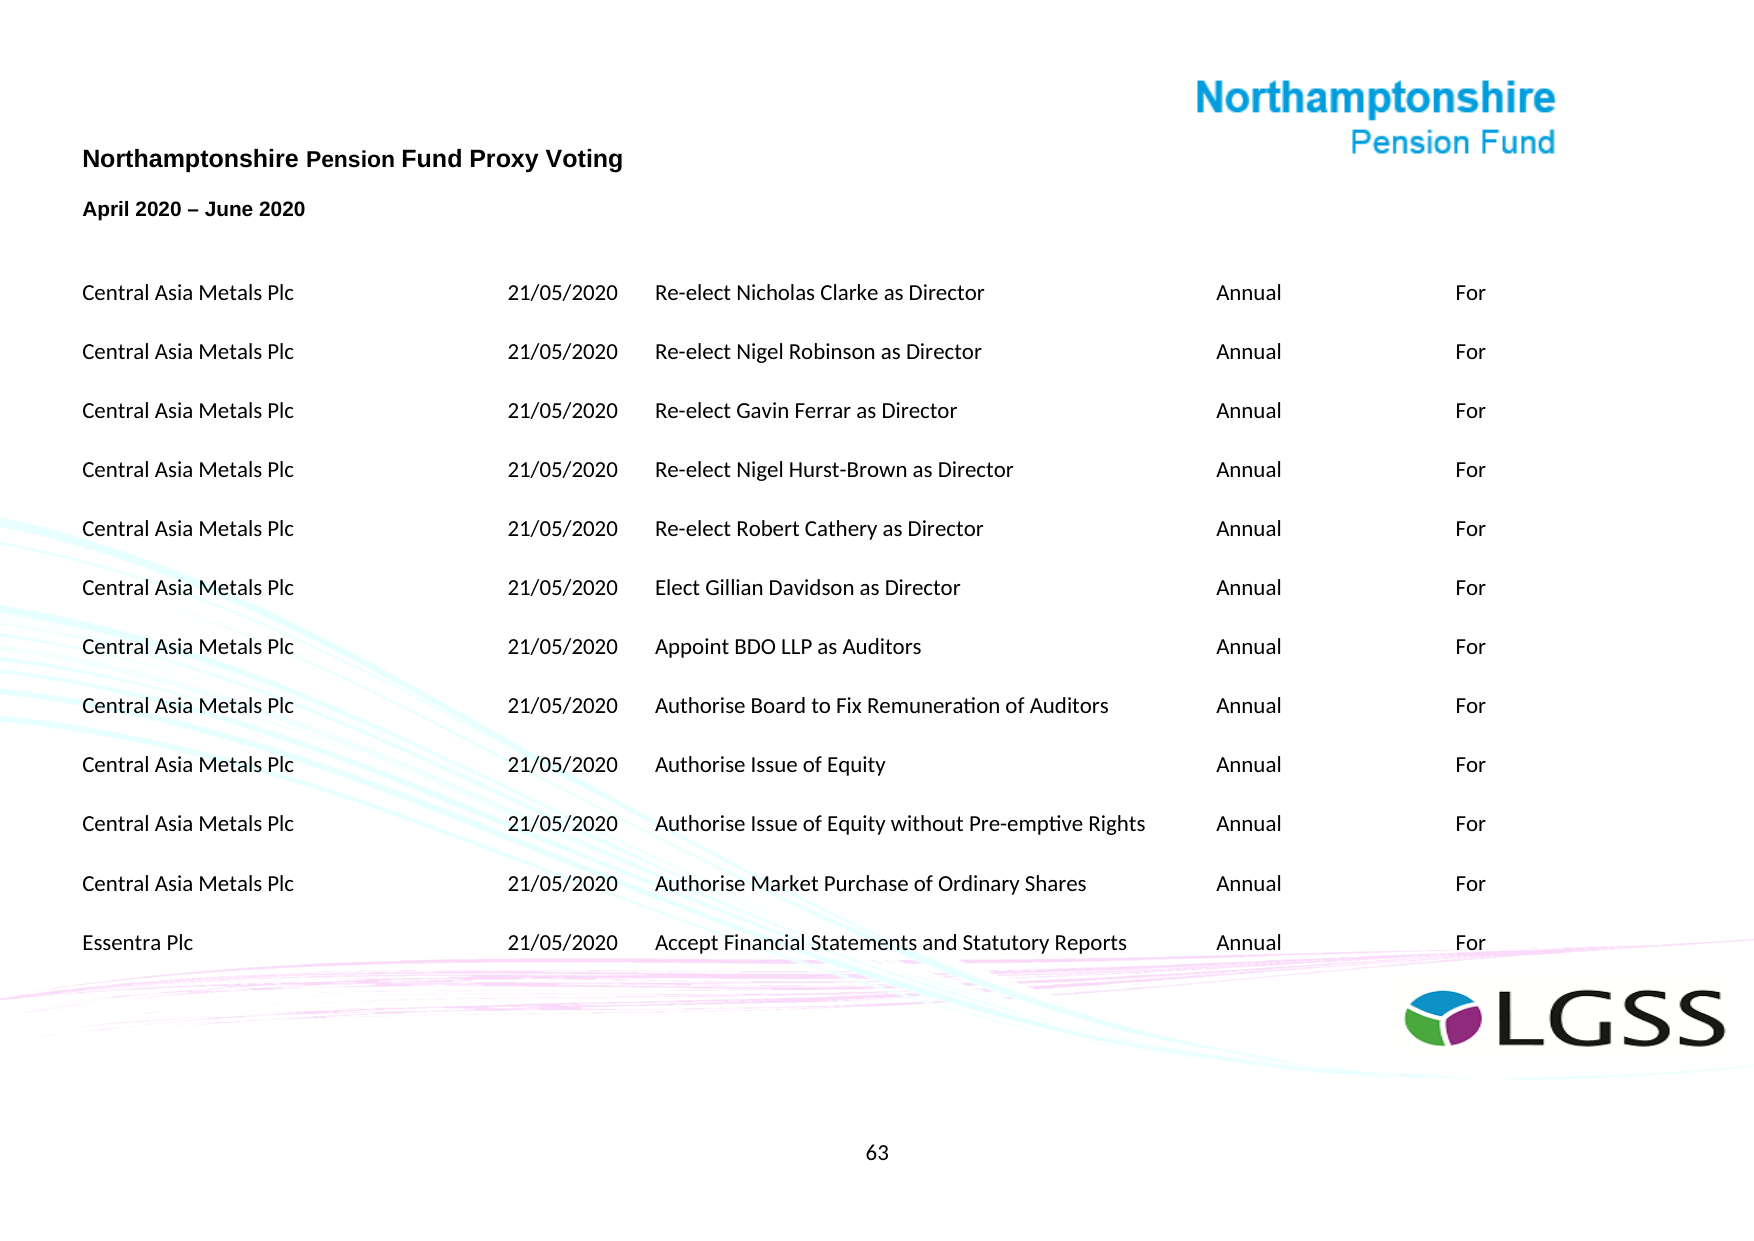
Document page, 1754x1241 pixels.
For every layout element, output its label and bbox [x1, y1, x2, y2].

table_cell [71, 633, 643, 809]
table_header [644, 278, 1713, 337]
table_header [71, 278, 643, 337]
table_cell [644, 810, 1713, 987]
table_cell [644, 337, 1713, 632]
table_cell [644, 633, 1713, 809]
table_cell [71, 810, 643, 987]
picture [1179, 73, 1564, 168]
picture [1394, 973, 1727, 1055]
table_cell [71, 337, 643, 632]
